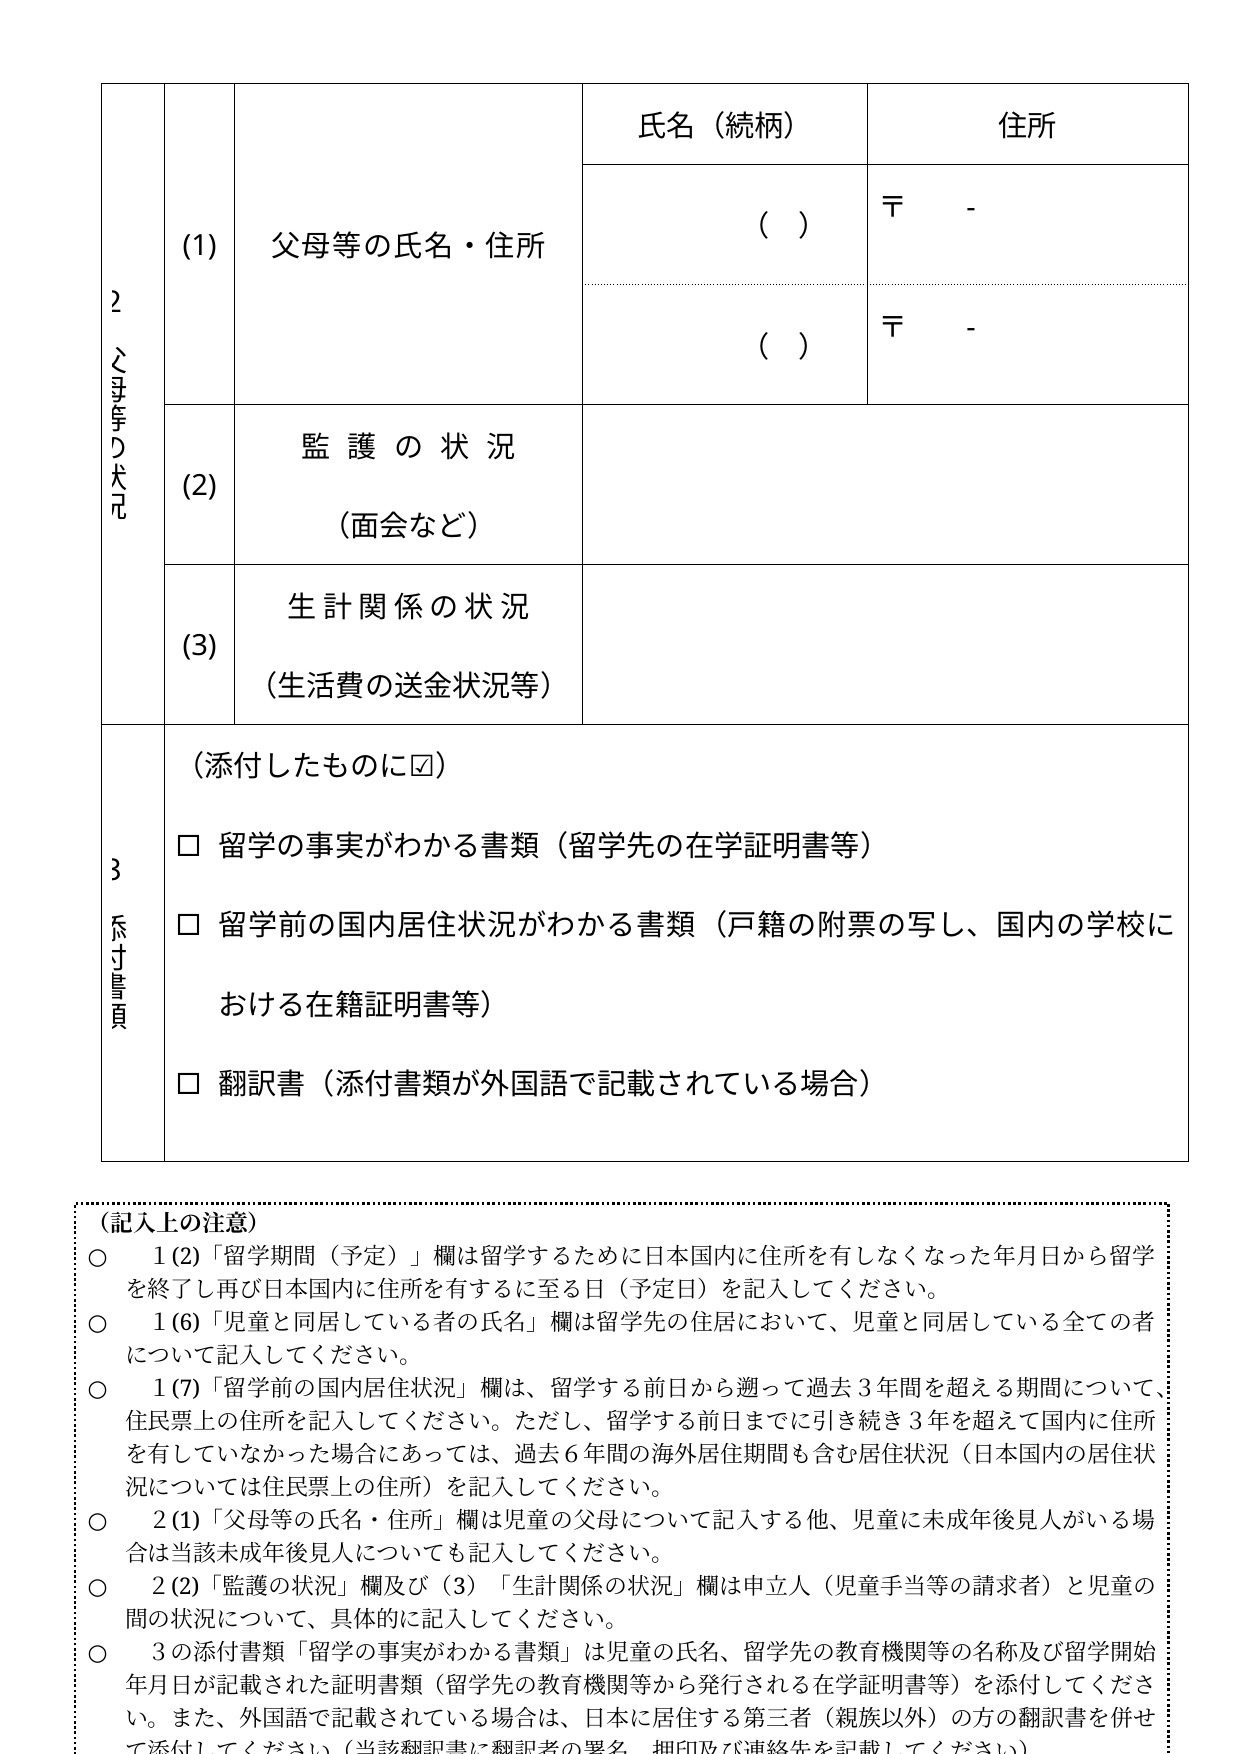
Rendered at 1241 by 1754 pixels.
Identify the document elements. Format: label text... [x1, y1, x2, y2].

table_cell (3) [165, 565, 234, 723]
table_cell （ ） [583, 284, 867, 404]
table_cell （ ） [583, 165, 867, 284]
table_cell (2) [165, 405, 234, 564]
table_cell 生計関係の状況 （生活費の送金状況等） [235, 565, 582, 723]
table_cell 〒 - [868, 284, 1188, 404]
table_cell （添付したものに☑） 留学の事実がわかる書類（留学先の在学証明書等） 留学前の国内居住状況がわかる書類（戸籍の附票の写し、国内の学校における在籍証明書等） 翻訳書（添付書類が外国語で記載されている場合） [165, 725, 1188, 1161]
table_header ２ 父母等の状況 [102, 84, 164, 723]
table_cell 監護の状況 （面会など） [235, 405, 582, 564]
table_cell ３ 添付書類 [102, 725, 164, 1161]
table_cell 〒 - [868, 165, 1188, 284]
table_cell [583, 565, 1188, 723]
table_cell [583, 405, 1188, 564]
table_header 父母等の氏名・住所 [235, 84, 582, 404]
table_header 住所 [868, 84, 1188, 164]
table_header (1) [165, 84, 234, 404]
table_header 氏名（続柄） [583, 84, 867, 164]
